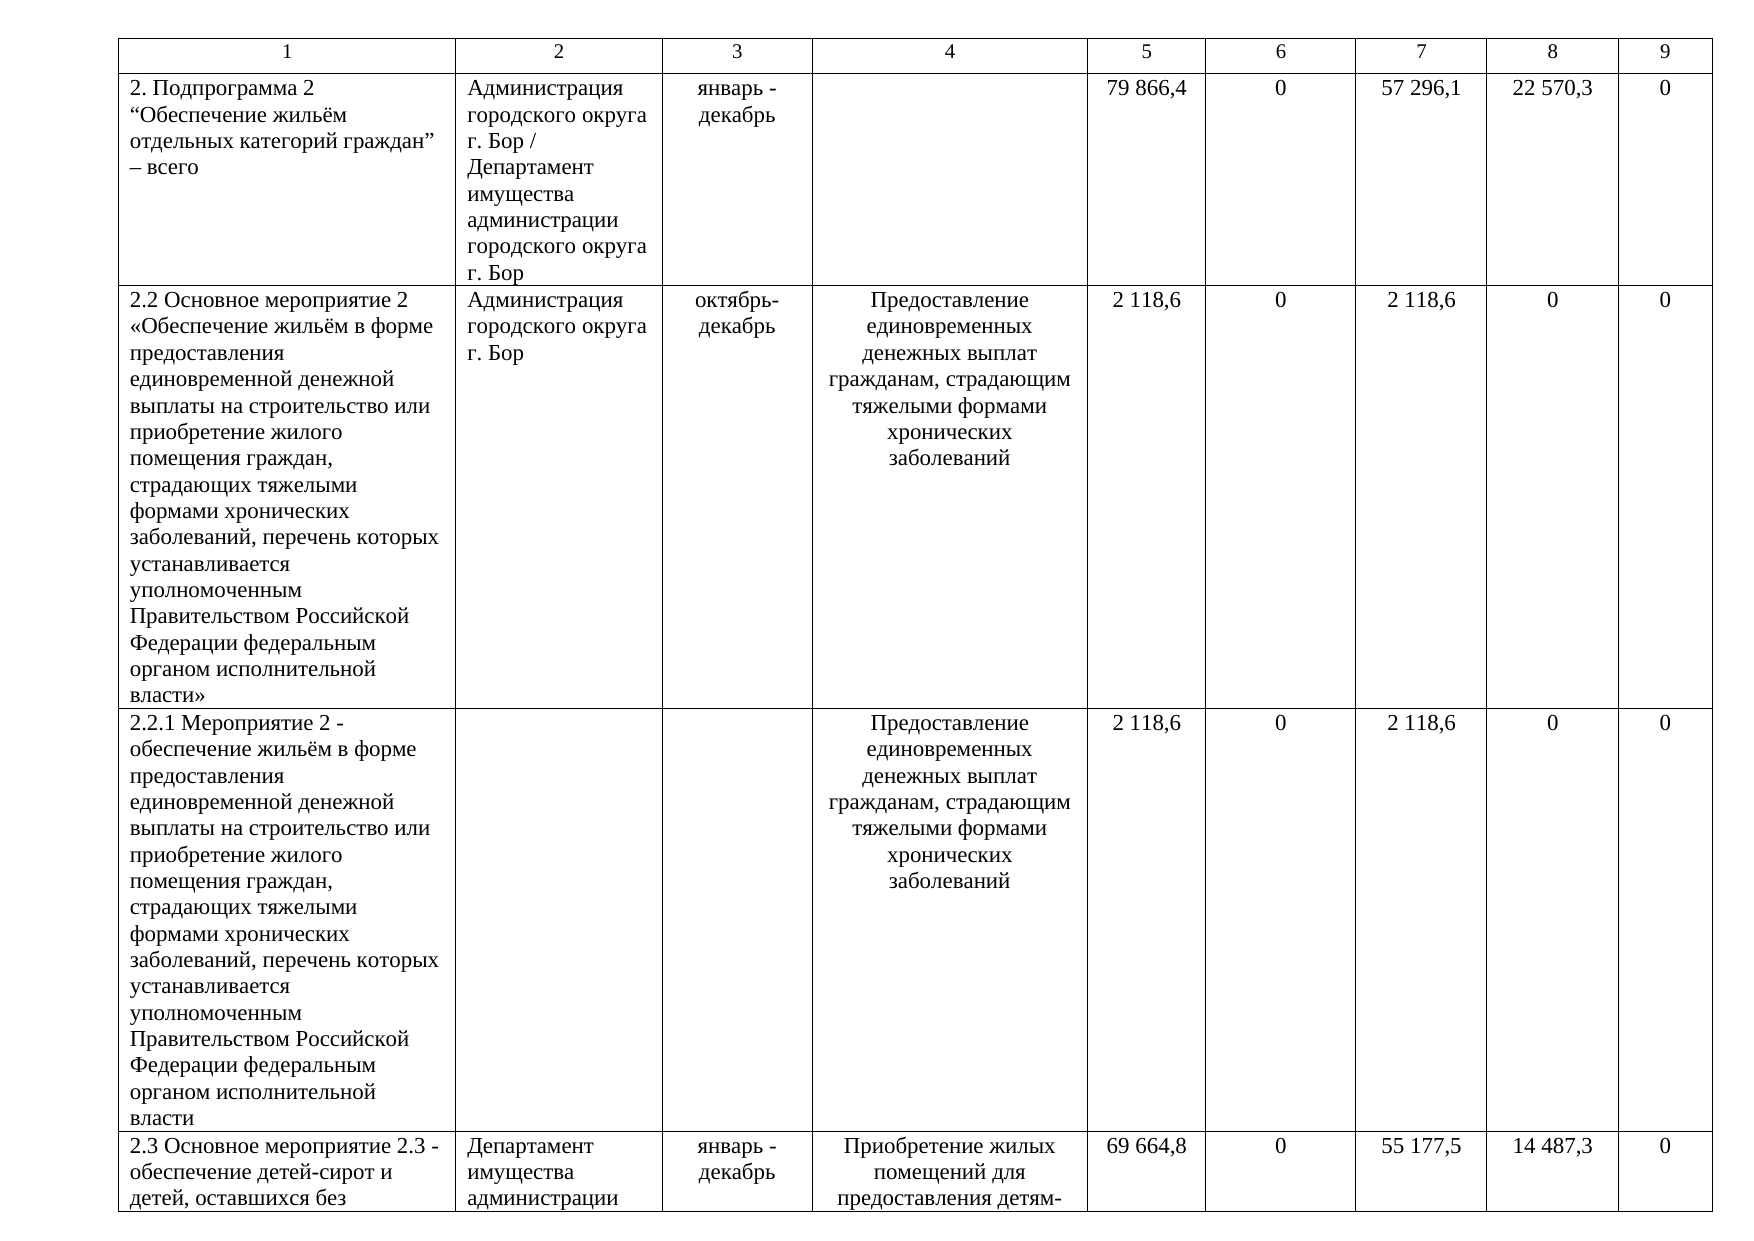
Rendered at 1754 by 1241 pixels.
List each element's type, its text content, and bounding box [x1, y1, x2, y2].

table_cell 7 [1356, 39, 1486, 73]
table_cell [813, 74, 1087, 285]
table_cell 57 296,1 [1356, 74, 1486, 285]
table_cell 0 [1206, 286, 1355, 708]
table_cell Предоставление единовременных денежных выплат гражданам, страдающим тяжелыми формами хронических заболеваний [813, 286, 1087, 708]
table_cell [456, 1132, 662, 1211]
table_cell 0 [1206, 74, 1355, 285]
table_cell 3 [663, 39, 812, 73]
table_cell 2 118,6 [1356, 286, 1486, 708]
table_cell 0 [1619, 709, 1712, 1131]
table_cell 0 [1619, 286, 1712, 708]
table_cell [119, 1132, 455, 1211]
table_cell 0 [1487, 709, 1618, 1131]
table_cell 69 664,8 [1088, 1132, 1205, 1211]
table_cell 2.2.1 Мероприятие 2 - обеспечение жильём в форме предоставления единовременной денежной выплаты на строительство или приобретение жилого помещения граждан, страдающих тяжелыми формами хронических заболеваний, перечень которых устанавливается уполномоченным Правительством Российской Федерации федеральным органом исполнительной власти [119, 709, 455, 1131]
table_cell [663, 709, 812, 1131]
table_cell 0 [1487, 286, 1618, 708]
table_cell октябрь-декабрь [663, 286, 812, 708]
table_cell январь -декабрь [663, 1132, 812, 1211]
table_cell январь -декабрь [663, 74, 812, 285]
table_cell 2 118,6 [1356, 709, 1486, 1131]
table_cell 22 570,3 [1487, 74, 1618, 285]
table_cell 0 [1619, 1132, 1712, 1211]
table_cell Администрация городского округа г. Бор / Департамент имущества администрации городского округа г. Бор [456, 74, 662, 285]
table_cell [813, 1132, 1087, 1211]
table_cell 79 866,4 [1088, 74, 1205, 285]
table_cell 8 [1487, 39, 1618, 73]
table_cell 2 [456, 39, 662, 73]
table_cell 6 [1206, 39, 1355, 73]
table_cell [456, 709, 662, 1131]
table_cell Администрация городского округа г. Бор [456, 286, 662, 708]
table_cell 0 [1619, 74, 1712, 285]
table_cell 9 [1619, 39, 1712, 73]
table_cell 1 [119, 39, 455, 73]
table_cell 2 118,6 [1088, 709, 1205, 1131]
table_cell Предоставление единовременных денежных выплат гражданам, страдающим тяжелыми формами хронических заболеваний [813, 709, 1087, 1131]
table_cell 4 [813, 39, 1087, 73]
table_cell 2.2 Основное мероприятие 2 «Обеспечение жильём в форме предоставления единовременной денежной выплаты на строительство или приобретение жилого помещения граждан, страдающих тяжелыми формами хронических заболеваний, перечень которых устанавливается уполномоченным Правительством Российской Федерации федеральным органом исполнительной власти» [119, 286, 455, 708]
table_cell 0 [1206, 709, 1355, 1131]
table_cell 2 118,6 [1088, 286, 1205, 708]
table_cell 2. Подпрограмма 2 “Обеспечение жильём отдельных категорий граждан” – всего [119, 74, 455, 285]
table_cell 5 [1088, 39, 1205, 73]
table_cell 55 177,5 [1356, 1132, 1486, 1211]
table_cell 0 [1206, 1132, 1355, 1211]
table_cell 14 487,3 [1487, 1132, 1618, 1211]
